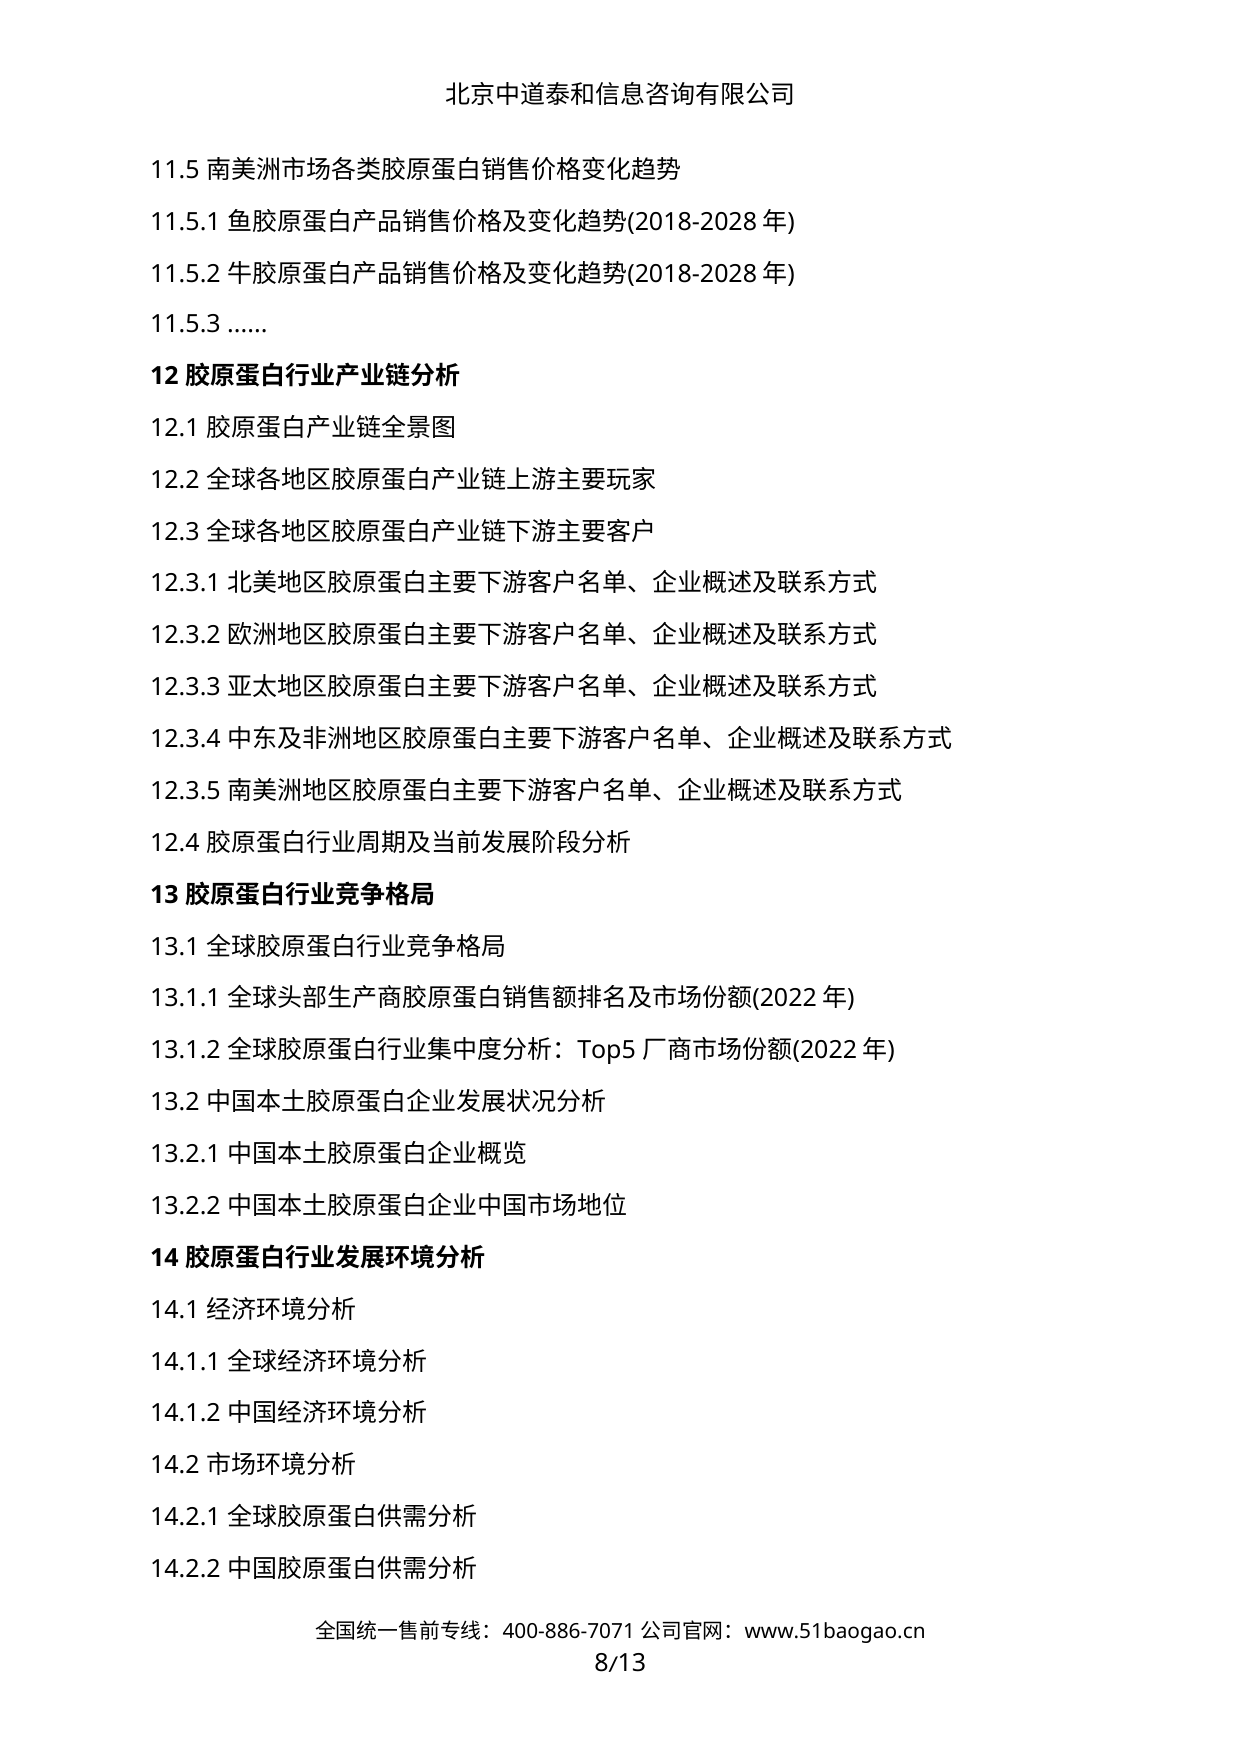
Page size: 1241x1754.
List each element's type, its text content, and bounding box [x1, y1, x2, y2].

text 14 胶原蛋白行业发展环境分析 [150, 1237, 1090, 1273]
text 14.1 经济环境分析 [150, 1289, 1090, 1325]
text 13.2.1 中国本土胶原蛋白企业概览 [150, 1133, 1090, 1170]
text 14.2.2 中国胶原蛋白供需分析 [150, 1548, 1090, 1585]
text 12.3.2 欧洲地区胶原蛋白主要下游客户名单、企业概述及联系方式 [150, 615, 1090, 651]
text 12.3.3 亚太地区胶原蛋白主要下游客户名单、企业概述及联系方式 [150, 667, 1090, 703]
text 14.1.1 全球经济环境分析 [150, 1341, 1090, 1377]
text 11.5.1 鱼胶原蛋白产品销售价格及变化趋势(2018-2028年) [150, 202, 1090, 238]
text 11.5.2 牛胶原蛋白产品销售价格及变化趋势(2018-2028年) [150, 254, 1090, 290]
text 14.2.1 全球胶原蛋白供需分析 [150, 1497, 1090, 1533]
text 12.2 全球各地区胶原蛋白产业链上游主要玩家 [150, 459, 1090, 495]
text 12 胶原蛋白行业产业链分析 [150, 355, 1090, 392]
text 14.2 市场环境分析 [150, 1445, 1090, 1481]
text 12.3.4 中东及非洲地区胶原蛋白主要下游客户名单、企业概述及联系方式 [150, 718, 1090, 755]
text 13.2 中国本土胶原蛋白企业发展状况分析 [150, 1082, 1090, 1118]
text 13.1.2 全球胶原蛋白行业集中度分析：Top5 厂商市场份额(2022年) [150, 1030, 1090, 1066]
text 12.3 全球各地区胶原蛋白产业链下游主要客户 [150, 511, 1090, 547]
text 13 胶原蛋白行业竞争格局 [150, 874, 1090, 910]
text 11.5 南美洲市场各类胶原蛋白销售价格变化趋势 [150, 150, 1090, 186]
text 14.1.2 中国经济环境分析 [150, 1393, 1090, 1429]
text 13.1 全球胶原蛋白行业竞争格局 [150, 926, 1090, 962]
text 13.1.1 全球头部生产商胶原蛋白销售额排名及市场份额(2022年) [150, 978, 1090, 1014]
text 12.3.5 南美洲地区胶原蛋白主要下游客户名单、企业概述及联系方式 [150, 770, 1090, 807]
text 12.4 胶原蛋白行业周期及当前发展阶段分析 [150, 822, 1090, 858]
text 12.3.1 北美地区胶原蛋白主要下游客户名单、企业概述及联系方式 [150, 563, 1090, 599]
text 12.1 胶原蛋白产业链全景图 [150, 407, 1090, 443]
text 13.2.2 中国本土胶原蛋白企业中国市场地位 [150, 1185, 1090, 1222]
text 11.5.3 ...... [150, 306, 1090, 340]
